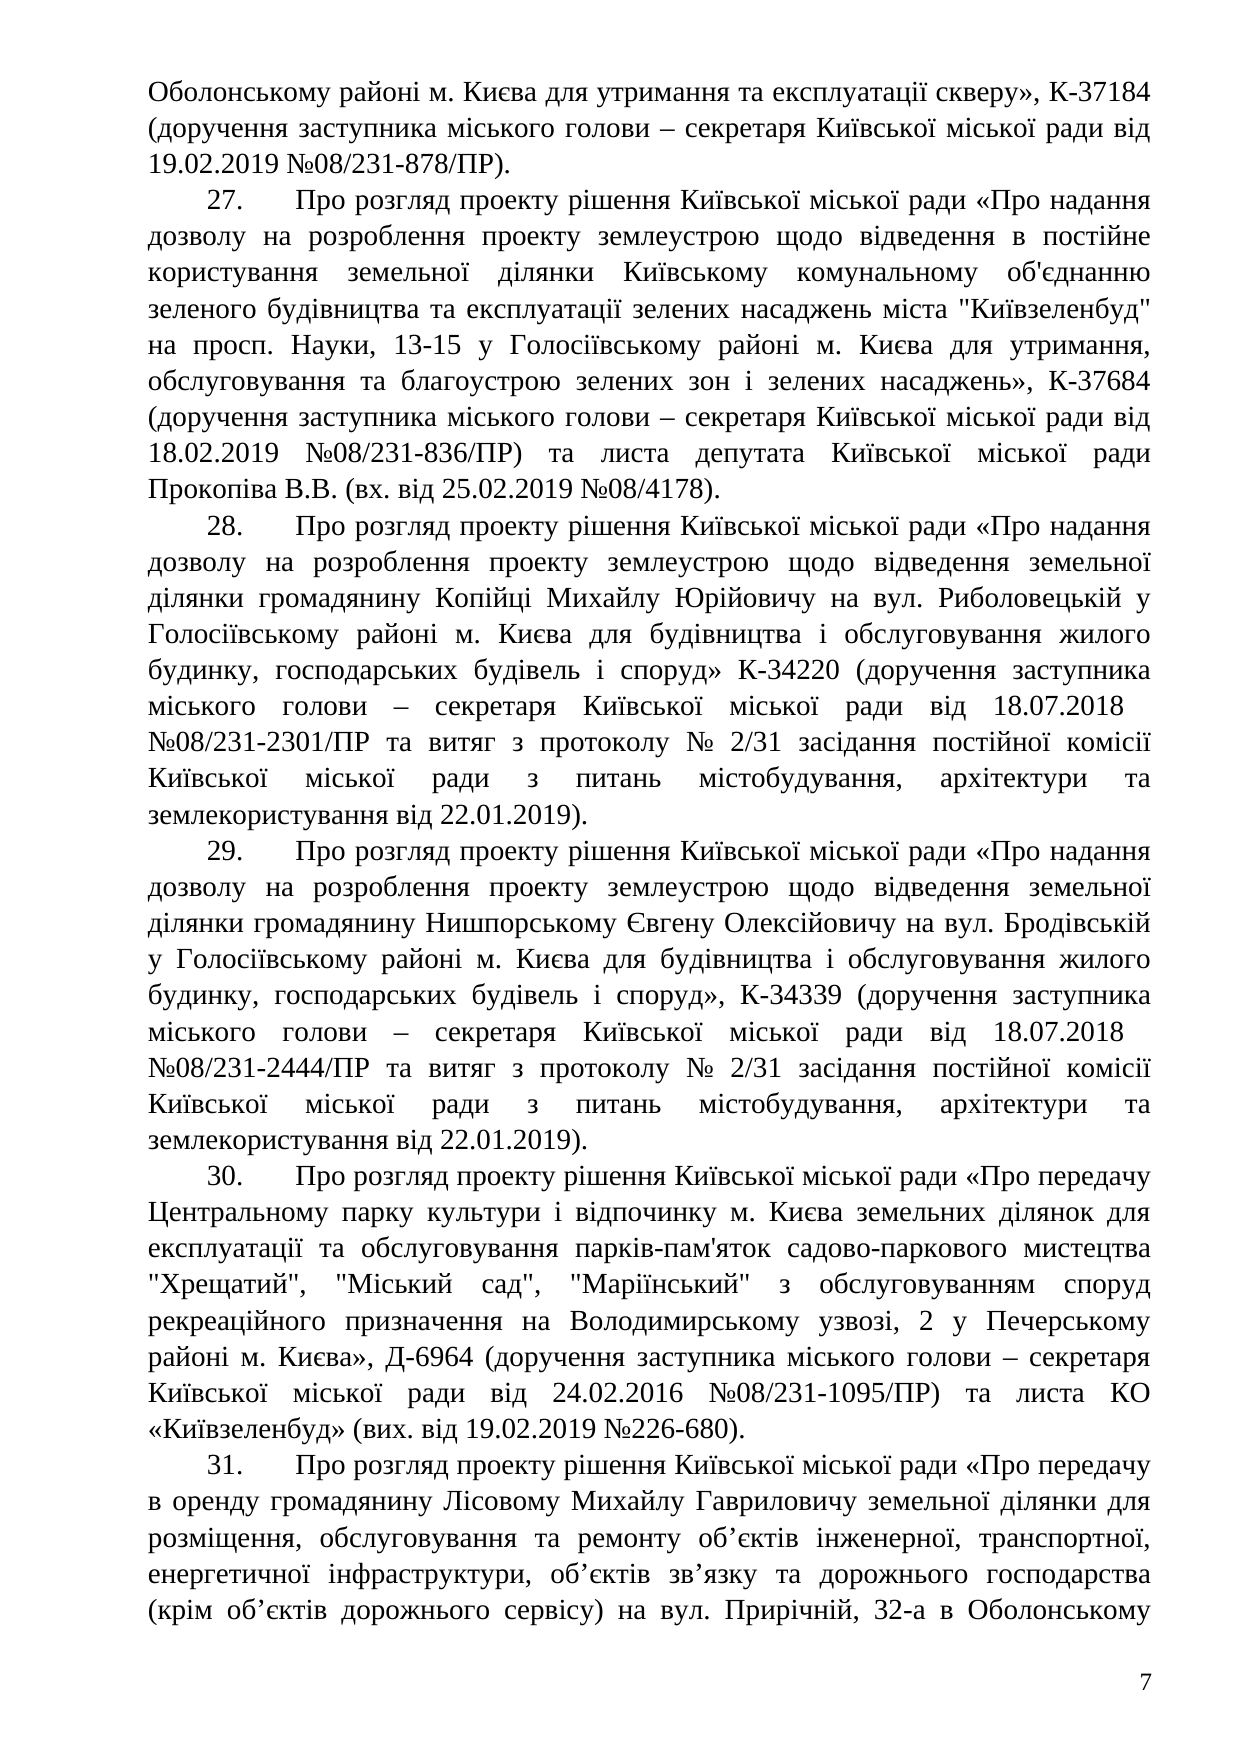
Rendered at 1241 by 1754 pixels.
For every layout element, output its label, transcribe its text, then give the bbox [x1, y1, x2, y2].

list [148, 1447, 1152, 1626]
list Про розгляд проекту рішення Київської міської ради «Про надання дозволу на розроблення проекту землеустрою щодо відведення земельної ділянки громадянину Нишпорському Євгену Олексійовичу на вул. Бродівській у Голосіївському районі м. Києва для будівництва і обслуговування жилого будинку, господарських будівель і споруд», К-34339 (доручення заступника міського голови – секретаря Київської міської ради від 18.07.2018 №08/231-2444/ПР та витяг з протоколу № 2/31 засідання постійної комісії Київської міської ради з питань містобудування, архітектури та землекористування від 22.01.2019). [148, 833, 1152, 1156]
list Про розгляд проекту рішення Київської міської ради «Про надання дозволу на розроблення проекту землеустрою щодо відведення земельної ділянки громадянину Копійці Михайлу Юрійовичу на вул. Риболовецькій у Голосіївському районі м. Києва для будівництва і обслуговування жилого будинку, господарських будівель і споруд» К-34220 (доручення заступника міського голови – секретаря Київської міської ради від 18.07.2018 №08/231-2301/ПР та витяг з протоколу № 2/31 засідання постійної комісії Київської міської ради з питань містобудування, архітектури та землекористування від 22.01.2019). [148, 508, 1152, 830]
list Про розгляд проекту рішення Київської міської ради «Про передачу Центральному парку культури і відпочинку м. Києва земельних ділянок для експлуатації та обслуговування парків-пам'яток садово-паркового мистецтва "Хрещатий", "Міський сад", "Маріїнський" з обслуговуванням споруд рекреаційного призначення на Володимирському узвозі, 2 у Печерському районі м. Києва», Д-6964 (доручення заступника міського голови – секретаря Київської міської ради від 24.02.2016 №08/231-1095/ПР) та листа КО «Київзеленбуд» (вих. від 19.02.2019 №226-680). [148, 1158, 1152, 1445]
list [148, 74, 1152, 180]
list Про розгляд проекту рішення Київської міської ради «Про надання дозволу на розроблення проекту землеустрою щодо відведення в постійне користування земельної ділянки Київському комунальному об'єднанню зеленого будівництва та експлуатації зелених насаджень міста "Київзеленбуд" на просп. Науки, 13-15 у Голосіївському районі м. Києва для утримання, обслуговування та благоустрою зелених зон і зелених насаджень», К-37684 (доручення заступника міського голови – секретаря Київської міської ради від 18.02.2019 №08/231-836/ПР) та листа депутата Київської міської ради Прокопіва В.В. (вх. від 25.02.2019 №08/4178). [148, 182, 1152, 505]
